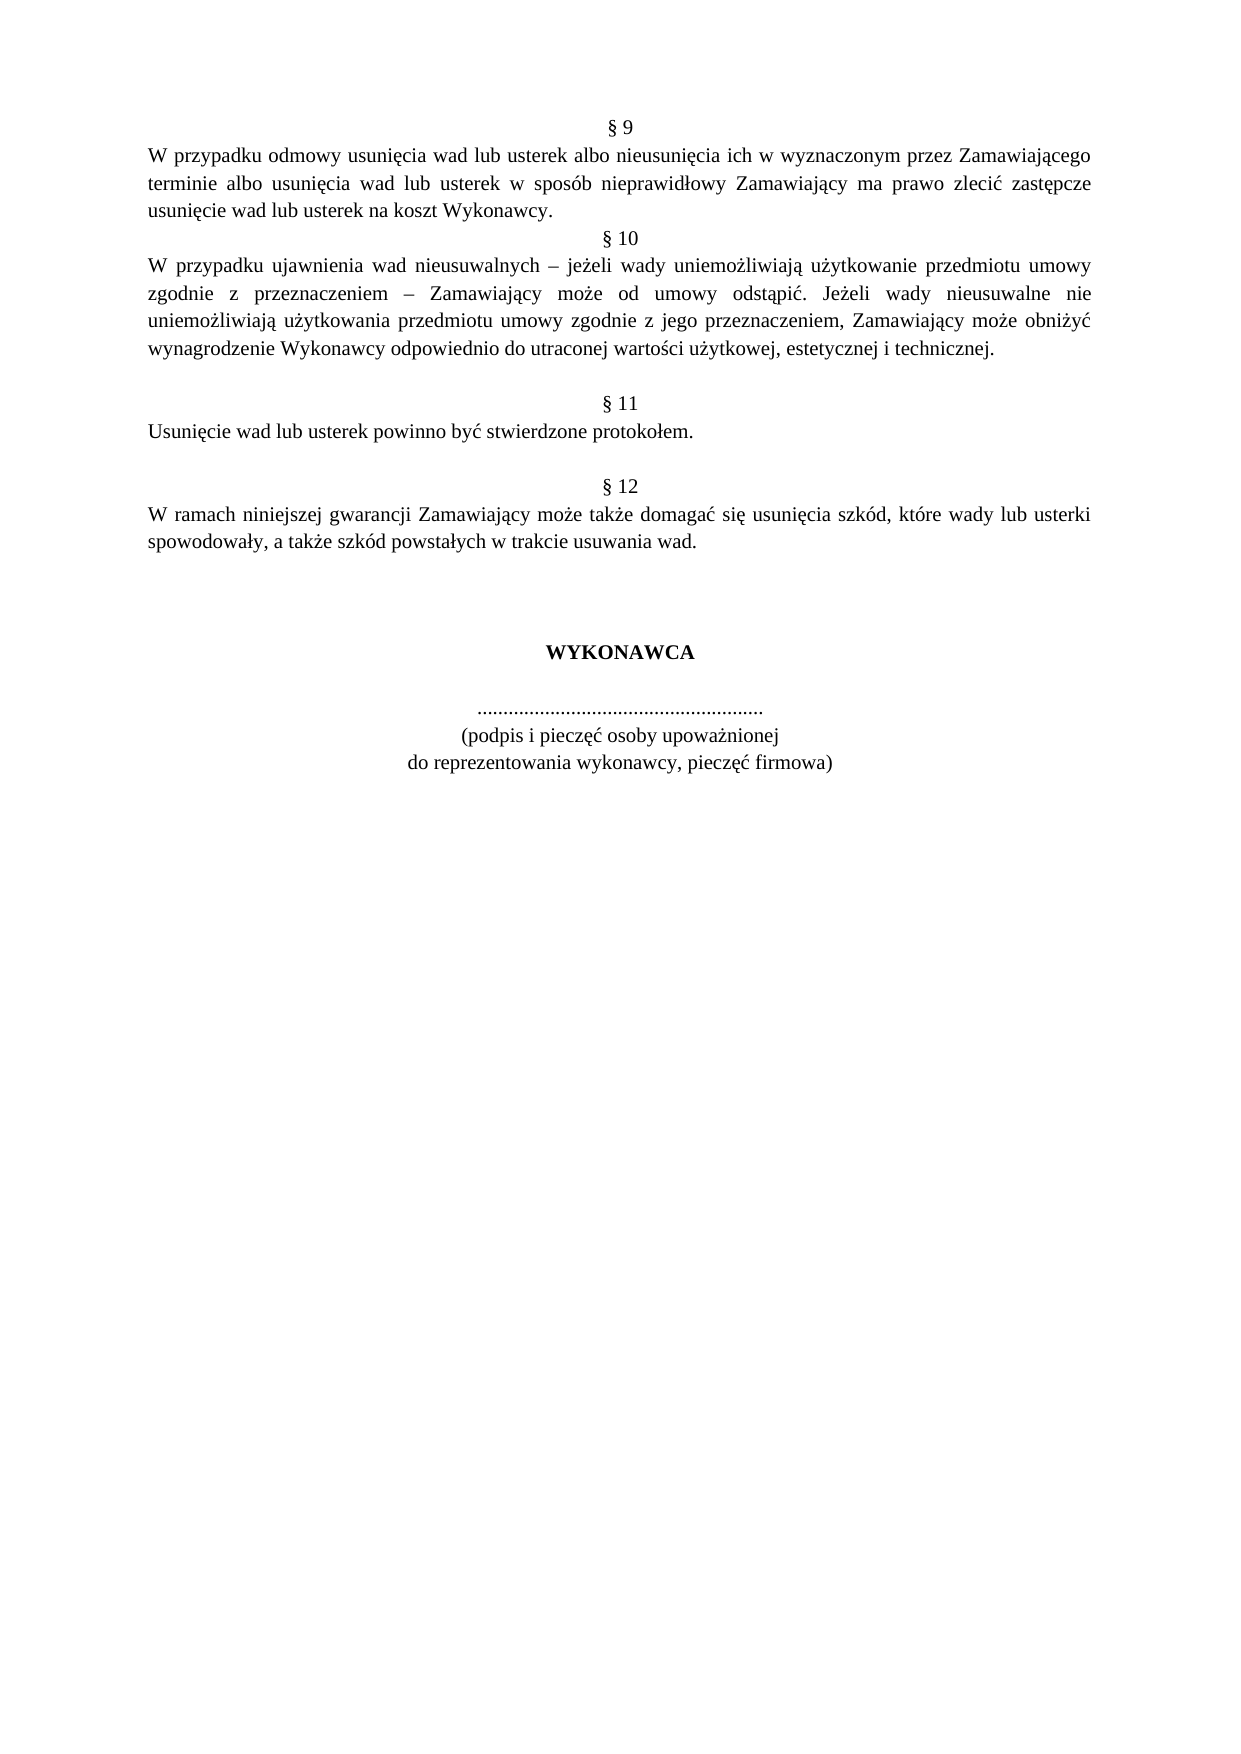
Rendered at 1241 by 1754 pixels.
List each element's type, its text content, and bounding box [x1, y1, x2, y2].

text W ramach niniejszej gwarancji Zamawiający może także domagać się usunięcia szkód, które wady lub usterki spowodowały, a także szkód powstałych w trakcie usuwania wad. [148, 502, 1092, 553]
text do reprezentowania wykonawcy, pieczęć firmowa) [148, 750, 1092, 774]
text § 12 [148, 474, 1092, 498]
text § 9 [148, 115, 1092, 139]
text W przypadku ujawnienia wad nieusuwalnych – jeżeli wady uniemożliwiają użytkowanie przedmiotu umowy zgodnie z przeznaczeniem – Zamawiający może od umowy odstąpić. Jeżeli wady nieusuwalne nie uniemożliwiają użytkowania przedmiotu umowy zgodnie z jego przeznaczeniem, Zamawiający może obniżyć wynagrodzenie Wykonawcy odpowiednio do utraconej wartości użytkowej, estetycznej i technicznej. [148, 253, 1092, 360]
text W przypadku odmowy usunięcia wad lub usterek albo nieusunięcia ich w wyznaczonym przez Zamawiającego terminie albo usunięcia wad lub usterek w sposób nieprawidłowy Zamawiający ma prawo zlecić zastępcze usunięcie wad lub usterek na koszt Wykonawcy. [148, 143, 1092, 222]
text § 10 [148, 226, 1092, 250]
text § 11 [148, 391, 1092, 415]
text Usunięcie wad lub usterek powinno być stwierdzone protokołem. [148, 419, 1092, 443]
text ....................................................... [148, 695, 1092, 719]
text WYKONAWCA [148, 640, 1092, 664]
text (podpis i pieczęć osoby upoważnionej [148, 722, 1092, 747]
